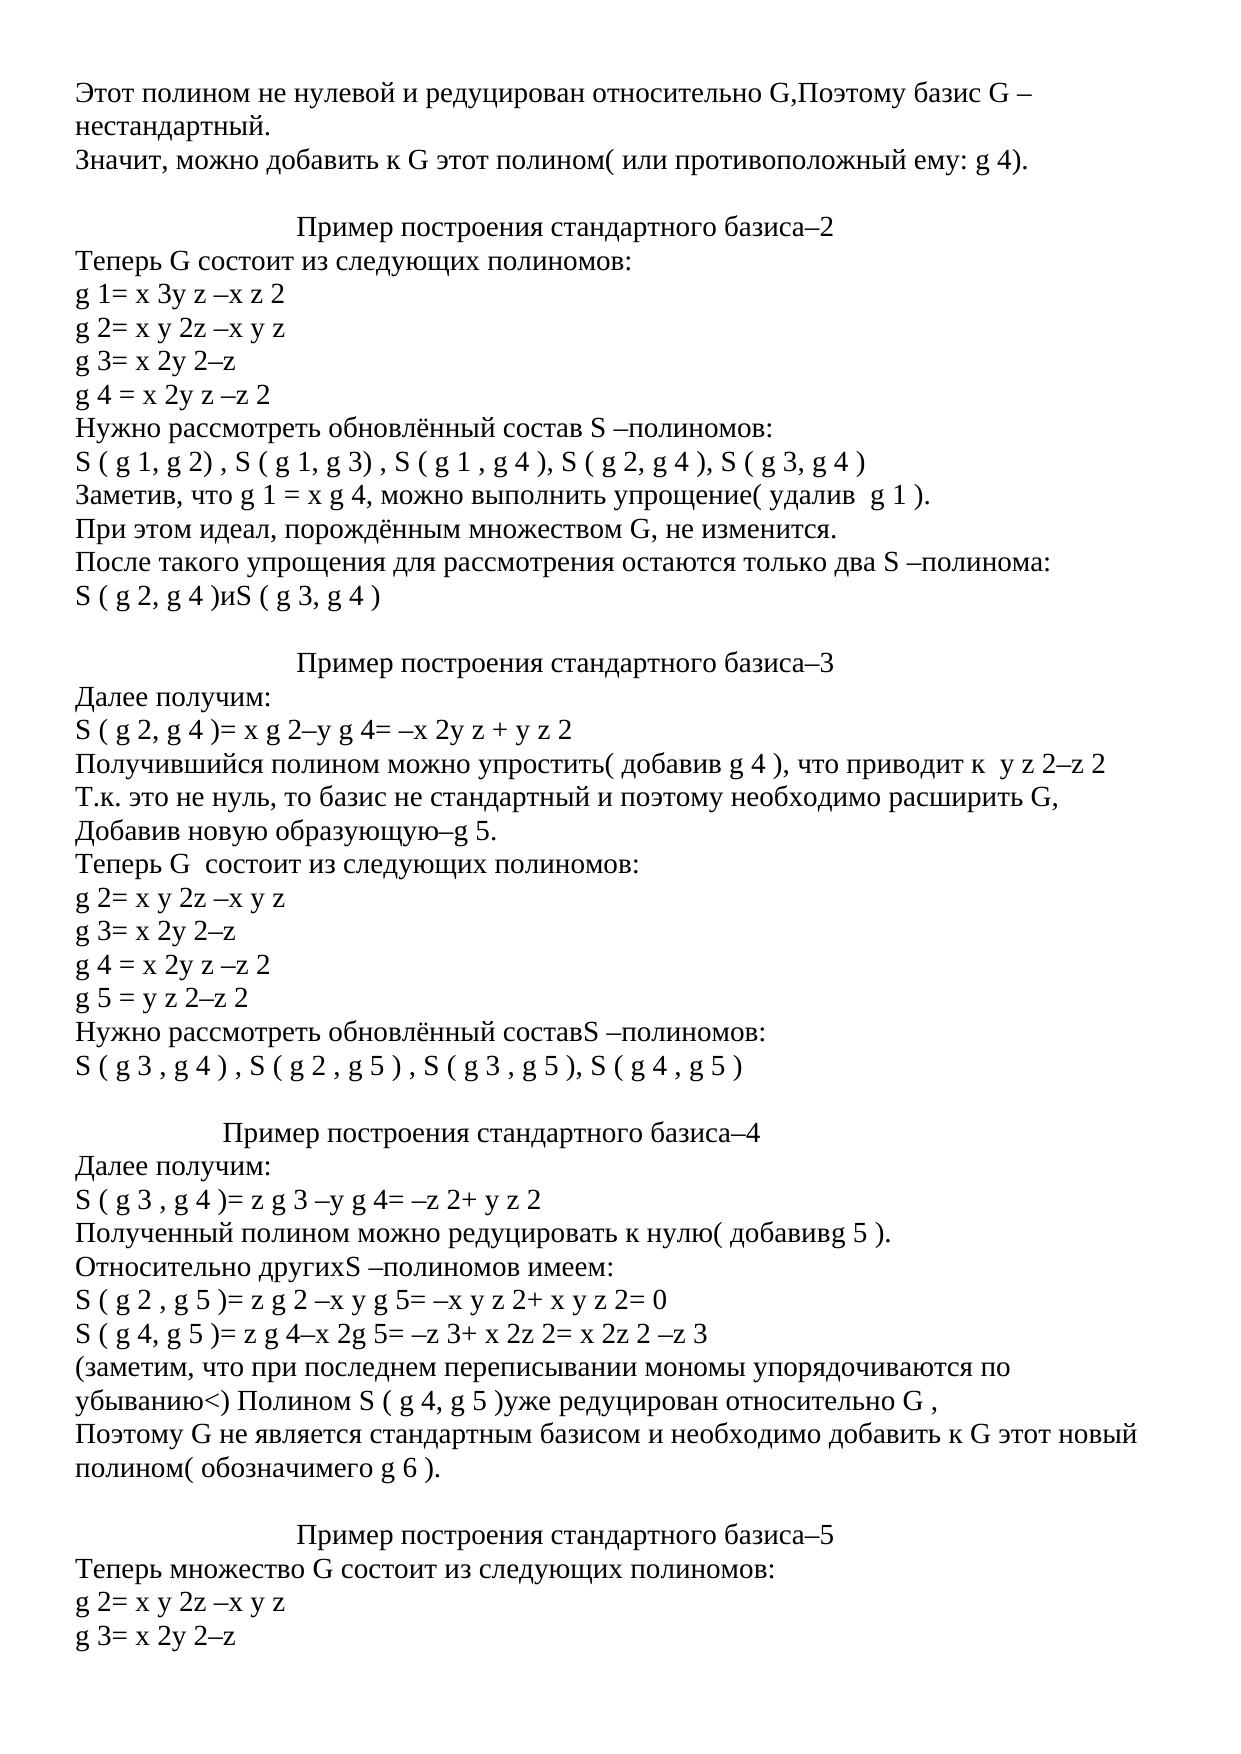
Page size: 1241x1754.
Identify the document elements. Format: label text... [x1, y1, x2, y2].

text S ( g 1, g 2) , S ( g 1, g 3) , S ( g 1 , g 4 ), S ( g 2, g 4 ), S ( g 3, g 4 ) [75, 444, 1165, 477]
text S ( g 4, g 5 )= z g 4–x 2g 5= –z 3+ x 2z 2= x 2z 2 –z 3 [75, 1316, 1165, 1349]
text Пример построения стандартного базиса–5 [222, 1517, 1165, 1551]
text Пример построения стандартного базиса–4 [149, 1115, 1165, 1148]
text S ( g 2, g 4 )= x g 2–y g 4= –x 2y z + y z 2 [75, 712, 1165, 746]
text Теперь G состоит из следующих полиномов: [75, 846, 1165, 880]
text (заметим, что при последнем переписывании мономы упорядочиваются по убыванию<) Полином S ( g 4, g 5 )уже редуцирован относительно G , [75, 1349, 1165, 1417]
text g 5 = y z 2–z 2 [75, 981, 1165, 1014]
text g 3= x 2y 2–z [75, 913, 1165, 947]
text S ( g 2 , g 5 )= z g 2 –x y g 5= –x y z 2+ x y z 2= 0 [75, 1282, 1165, 1316]
text Т.к. это не нуль, то базис не стандартный и поэтому необходимо расширить G, [75, 779, 1165, 813]
text Далее получим: [75, 1148, 1165, 1182]
text Нужно рассмотреть обновлённый составS –полиномов: [75, 1014, 1165, 1048]
text g 4 = x 2y z –z 2 [75, 377, 1165, 410]
text g 3= x 2y 2–z [75, 343, 1165, 377]
text Далее получим: [75, 679, 1165, 712]
text Пример построения стандартного базиса–2 [222, 209, 1165, 243]
text g 2= x y 2z –x y z [75, 1584, 1165, 1618]
text Теперь множество G состоит из следующих полиномов: [75, 1551, 1165, 1584]
text Пример построения стандартного базиса–3 [222, 645, 1165, 679]
text Добавив новую образующую–g 5. [75, 813, 1165, 846]
text Относительно другихS –полиномов имеем: [75, 1249, 1165, 1282]
text Заметив, что g 1 = x g 4, можно выполнить упрощение( удалив g 1 ). [75, 477, 1165, 511]
text Получившийся полином можно упростить( добавив g 4 ), что приводит к y z 2–z 2 [75, 746, 1165, 779]
text Поэтому G не является стандартным базисом и необходимо добавить к G этот новый полином( обозначимего g 6 ). [75, 1417, 1165, 1484]
text S ( g 2, g 4 )иS ( g 3, g 4 ) [75, 578, 1165, 612]
text Полученный полином можно редуцировать к нулю( добавивg 5 ). [75, 1215, 1165, 1249]
text g 3= x 2y 2–z [75, 1618, 1165, 1651]
text Нужно рассмотреть обновлённый состав S –полиномов: [75, 410, 1165, 444]
text g 4 = x 2y z –z 2 [75, 947, 1165, 981]
text При этом идеал, порождённым множеством G, не изменится. [75, 511, 1165, 544]
text g 2= x y 2z –x y z [75, 310, 1165, 343]
text Этот полином не нулевой и редуцирован относительно G,Поэтому базис G –нестандартный. [75, 75, 1165, 142]
text После такого упрощения для рассмотрения остаются только два S –полинома: [75, 544, 1165, 578]
text S ( g 3 , g 4 ) , S ( g 2 , g 5 ) , S ( g 3 , g 5 ), S ( g 4 , g 5 ) [75, 1048, 1165, 1081]
text g 2= x y 2z –x y z [75, 880, 1165, 913]
text S ( g 3 , g 4 )= z g 3 –y g 4= –z 2+ y z 2 [75, 1182, 1165, 1215]
text Теперь G состоит из следующих полиномов: [75, 243, 1165, 276]
text g 1= x 3y z –x z 2 [75, 276, 1165, 310]
text Значит, можно добавить к G этот полином( или противоположный ему: g 4). [75, 142, 1165, 176]
